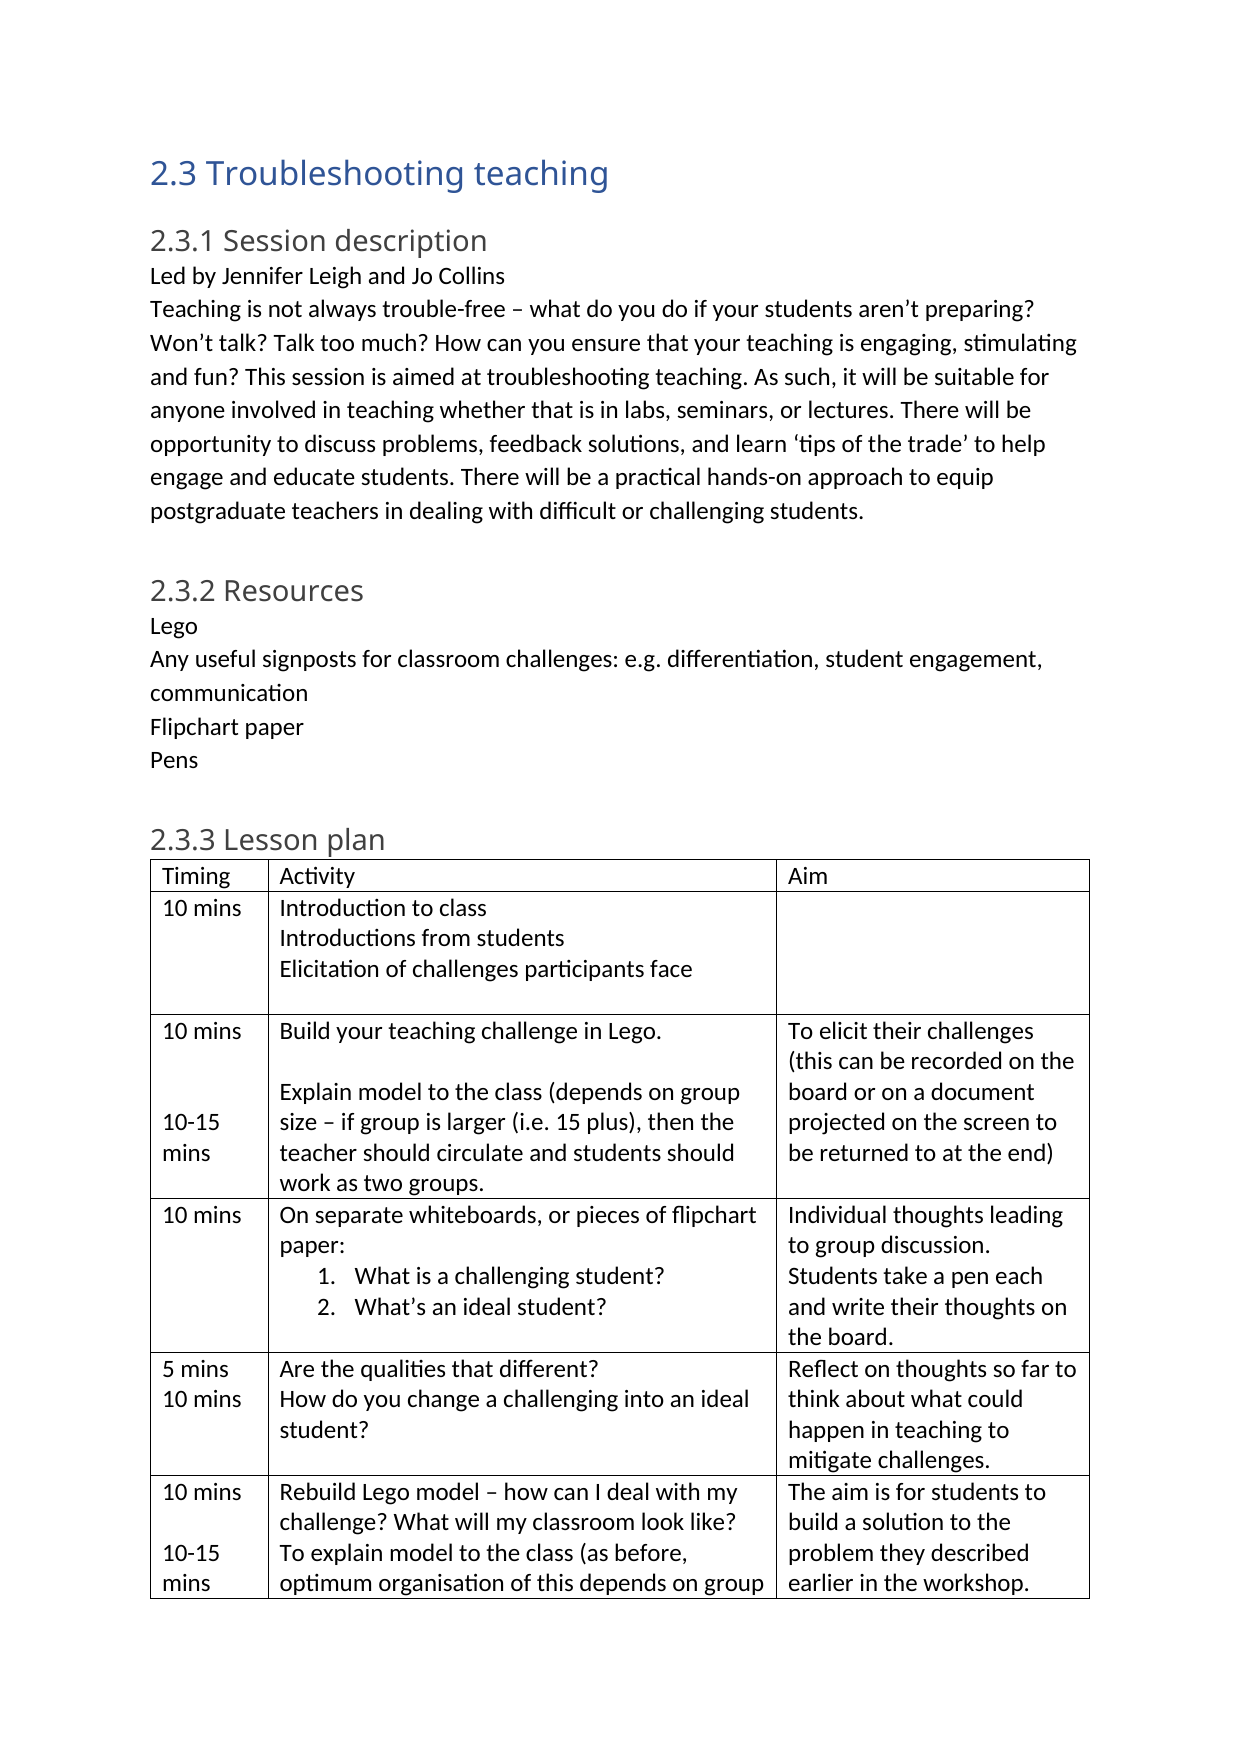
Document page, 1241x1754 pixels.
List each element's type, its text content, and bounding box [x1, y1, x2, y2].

table_cell Build your teaching challenge in Lego. Explain model to the class (depends on group size – if group is larger (i.e. 15 plus), then the teacher should circulate and students should work as two groups. [269, 1015, 776, 1198]
subtitle 2.3.2 Resources [150, 570, 1090, 610]
table_cell 10 mins 10-15 mins [151, 1015, 268, 1198]
subtitle 2.3 Troubleshooting teaching [150, 150, 1090, 195]
table_cell Introduction to class Introductions from students Elicitation of challenges participants face [269, 892, 776, 1014]
table_cell 10 mins [151, 892, 268, 1014]
text Flipchart paper [150, 711, 1090, 741]
text Any useful signposts for classroom challenges: e.g. differentiation, student engagement, communication [150, 643, 1090, 708]
subtitle 2.3.3 Lesson plan [150, 819, 1090, 859]
table_header Aim [777, 860, 1089, 891]
text Lego [150, 610, 1090, 641]
table_cell Are the qualities that different? How do you change a challenging into an ideal student? [269, 1353, 776, 1475]
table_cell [269, 1476, 776, 1598]
table_cell Individual thoughts leading to group discussion. Students take a pen each and write their thoughts on the board. [777, 1199, 1089, 1352]
table_cell 5 mins 10 mins [151, 1353, 268, 1475]
table_cell 10 mins 10-15 mins [151, 1476, 268, 1598]
text Led by Jennifer Leigh and Jo Collins [150, 260, 1090, 291]
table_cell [777, 1476, 1089, 1598]
table_header Activity [269, 860, 776, 891]
text Teaching is not always trouble-free – what do you do if your students aren’t preparing? Won’t talk? Talk too much? How can you ensure that your teaching is engaging, stimulating and fun? This session is aimed at troubleshooting teaching. As such, it will be suitable for anyone involved in teaching whether that is in labs, seminars, or lectures. There will be opportunity to discuss problems, feedback solutions, and learn ‘tips of the trade’ to help engage and educate students. There will be a practical hands-on approach to equip postgraduate teachers in dealing with difficult or challenging students. [150, 294, 1090, 525]
text Pens [150, 744, 1090, 775]
table_header Timing [151, 860, 268, 891]
table_cell To elicit their challenges (this can be recorded on the board or on a document projected on the screen to be returned to at the end) [777, 1015, 1089, 1198]
subtitle 2.3.1 Session description [150, 220, 1090, 260]
table_cell 10 mins [151, 1199, 268, 1352]
table_cell Reflect on thoughts so far to think about what could happen in teaching to mitigate challenges. [777, 1353, 1089, 1475]
table_cell On separate whiteboards, or pieces of flipchart paper: What is a challenging student? What’s an ideal student? [269, 1199, 776, 1352]
table_cell [777, 892, 1089, 1014]
